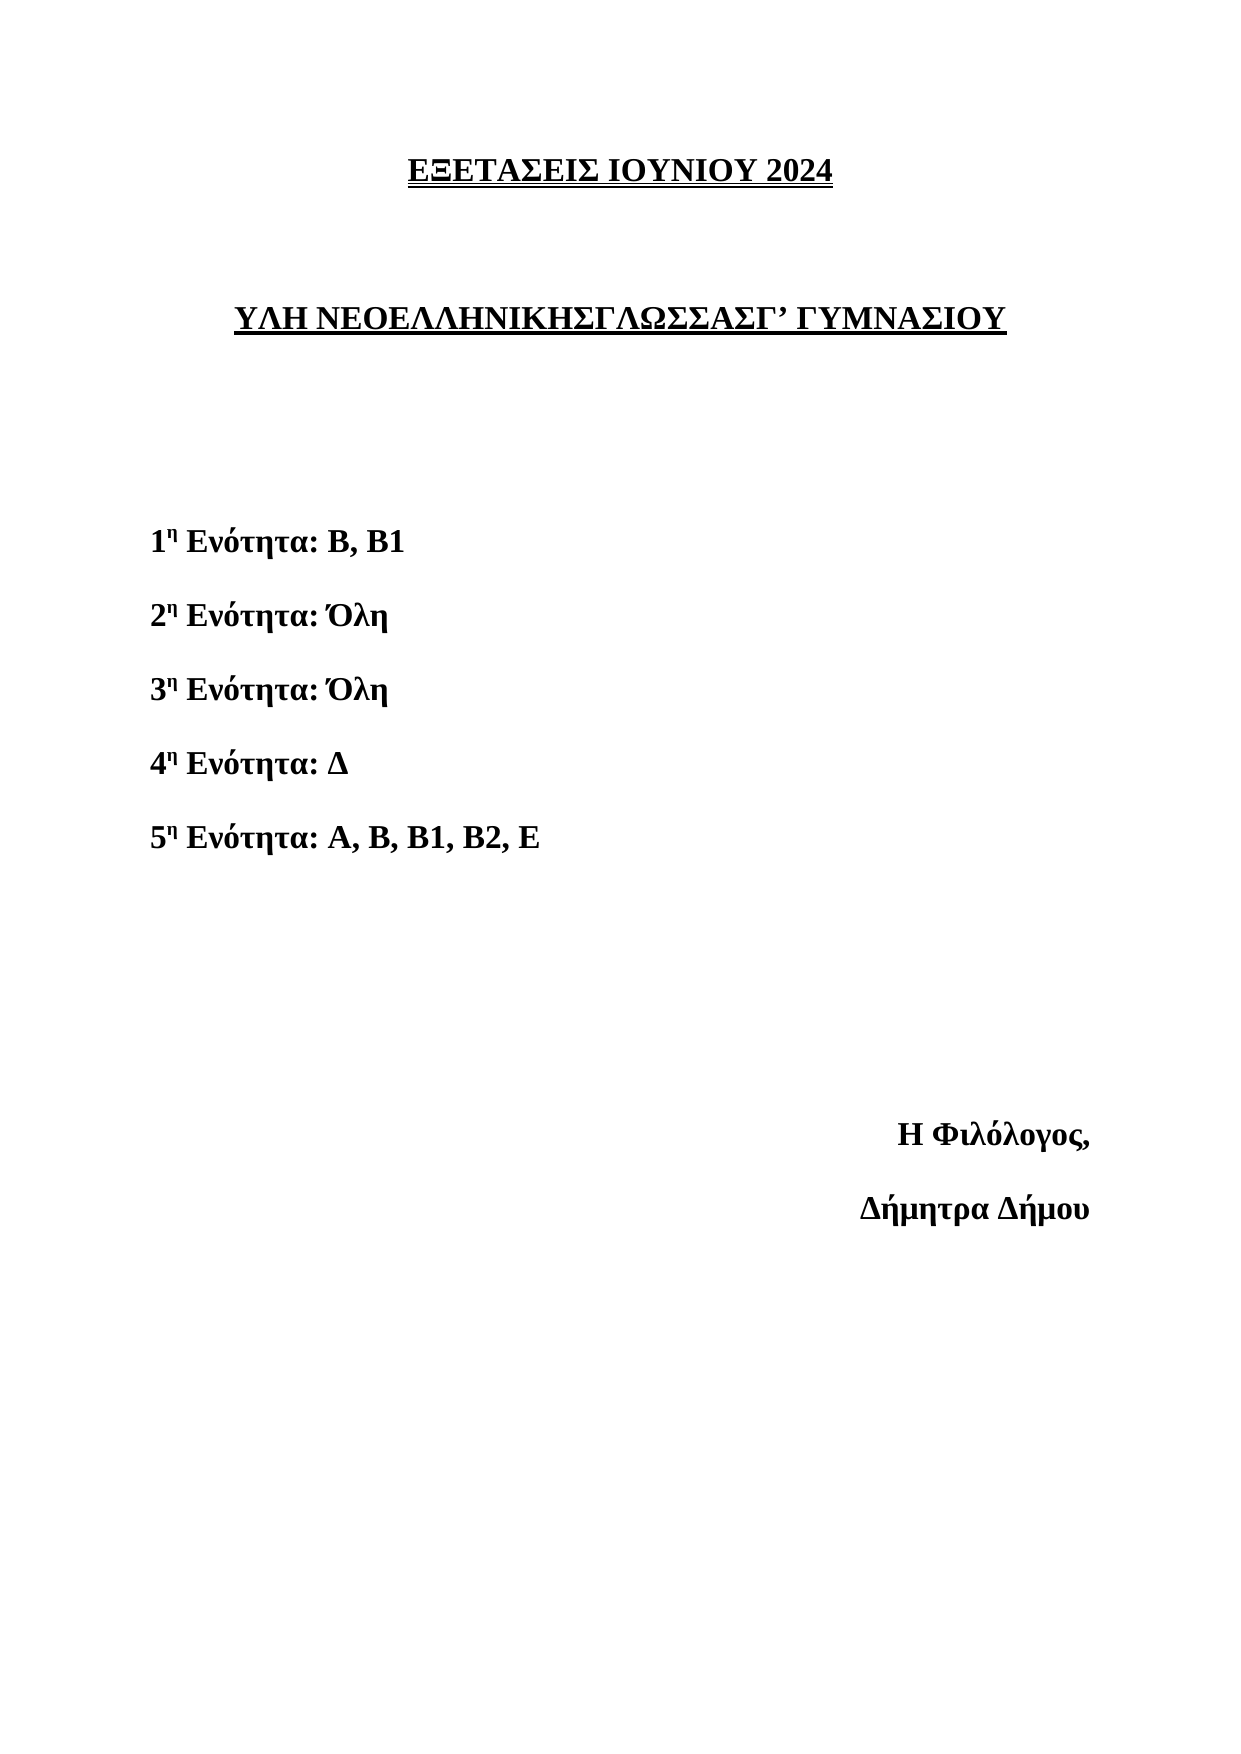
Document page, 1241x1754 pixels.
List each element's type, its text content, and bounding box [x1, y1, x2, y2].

text 5η Ενότητα: Α, Β, Β1, Β2, Ε [150, 817, 1090, 856]
text ΥΛΗ ΝΕΟΕΛΛΗΝΙΚΗΣΓΛΩΣΣΑΣΓ’ ΓΥΜΝΑΣΙΟΥ [150, 298, 1090, 337]
text 2η Ενότητα: Όλη [150, 595, 1090, 633]
text Δήμητρα Δήμου [150, 1188, 1090, 1227]
text 1η Ενότητα: Β, Β1 [150, 521, 1090, 559]
text Η Φιλόλογος, [150, 1114, 1090, 1152]
text ΕΞΕΤΑΣΕΙΣ ΙΟΥΝΙΟΥ 2024 [150, 150, 1090, 188]
text 4η Ενότητα: Δ [150, 743, 1090, 782]
text 3η Ενότητα: Όλη [150, 669, 1090, 707]
